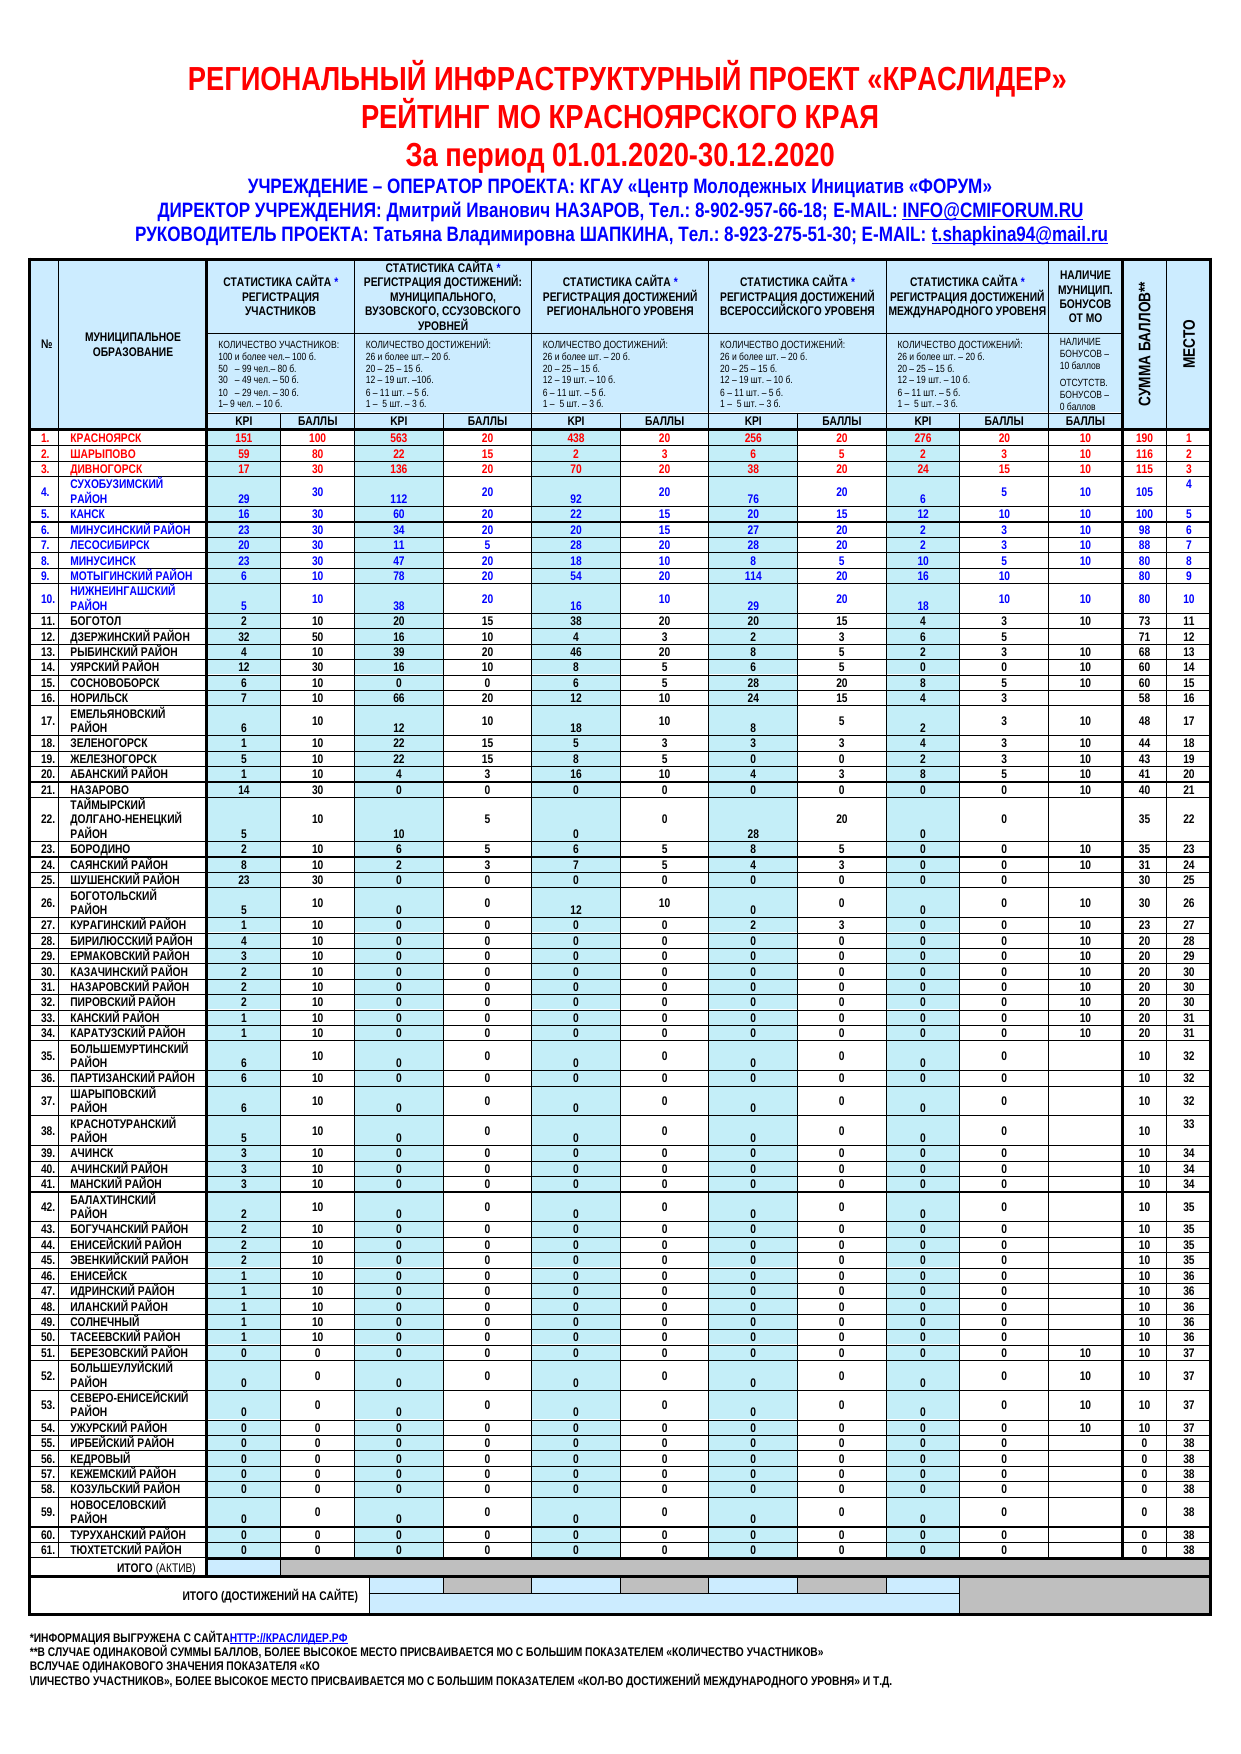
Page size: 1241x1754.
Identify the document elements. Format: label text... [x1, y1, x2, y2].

table_cell 41 [1124, 767, 1166, 781]
table_cell КАНСК [59, 507, 205, 521]
table_cell 0 [960, 888, 1048, 917]
table_cell 3 [960, 523, 1048, 537]
table_cell 0 [621, 1482, 708, 1497]
table_cell 30 [281, 523, 354, 537]
table_cell 34 [1167, 1146, 1209, 1161]
table_cell 5 [208, 1116, 280, 1145]
table_cell 23 [208, 523, 280, 537]
table_cell 0 [355, 888, 443, 917]
table_cell 10 [281, 980, 354, 994]
table_cell 2 [208, 1238, 280, 1252]
table_cell 0 [621, 783, 708, 797]
table_cell 35 [1167, 1238, 1209, 1252]
table_cell 0 [532, 1238, 620, 1252]
table_cell 3 [208, 949, 280, 963]
table_cell 2 [887, 538, 959, 552]
table_cell 10 [281, 1162, 354, 1176]
table_cell 4 [709, 767, 797, 781]
table_cell 0 [355, 1087, 443, 1115]
table_cell 5 [960, 767, 1048, 781]
table_cell 5 [798, 446, 886, 461]
table_cell 0 [355, 1467, 443, 1481]
table_cell [1049, 1238, 1121, 1252]
table_cell 4 [208, 934, 280, 948]
table_cell [1049, 1467, 1121, 1481]
table_cell [31, 1269, 58, 1283]
table_cell ШАРЫПОВО [59, 446, 205, 461]
table_cell 10 [1049, 507, 1121, 521]
table_cell КОЛИЧЕСТВО ДОСТИЖЕНИЙ: 26 и более шт. – 20 б. 20 – 25 – 15 б. 12 – 19 шт. – 10 б. 6 – 11 шт. – 5 б. 1 – 5 шт. – 3 б. [709, 334, 886, 412]
table_cell 10 [1124, 1146, 1166, 1161]
table_cell 10 [281, 767, 354, 781]
table_cell 3 [798, 767, 886, 781]
table_cell 32 [1167, 1041, 1209, 1070]
table_cell 16 [532, 584, 620, 613]
table_cell 12 [532, 691, 620, 705]
table_cell 2 [208, 614, 280, 628]
table_cell [1049, 1315, 1121, 1329]
table_cell 3 [1167, 462, 1209, 476]
table_cell 14 [208, 783, 280, 797]
table_cell 0 [960, 1284, 1048, 1298]
table_cell 20 [960, 431, 1048, 445]
table_cell 0 [444, 1026, 531, 1040]
table_cell 0 [960, 1269, 1048, 1283]
table_cell 0 [887, 1162, 959, 1176]
table_cell 37 [1167, 1346, 1209, 1360]
table_cell 0 [355, 1391, 443, 1419]
table_cell [31, 1421, 58, 1435]
table_cell 0 [208, 1421, 280, 1435]
text **В СЛУЧАЕ ОДИНАКОВОЙ СУММЫ БАЛЛОВ, БОЛЕЕ ВЫСОКОЕ МЕСТО ПРИСВАИВАЕТСЯ МО С БОЛЬШИМ ПОКАЗАТЕЛЕМ «КОЛИЧЕСТВО УЧАСТНИКОВ» [29, 1645, 1226, 1659]
table_cell 0 [355, 873, 443, 887]
table_cell 0 [355, 1330, 443, 1344]
table_cell 10 [1049, 736, 1121, 751]
table_cell 20 [355, 614, 443, 628]
table_cell 0 [444, 873, 531, 887]
table_cell [31, 1116, 58, 1145]
table_cell 0 [355, 1543, 443, 1557]
table_cell 2 [709, 918, 797, 932]
table_cell 10 [281, 1330, 354, 1344]
table_cell [1049, 873, 1121, 887]
table_cell [1049, 1284, 1121, 1298]
table_cell [1049, 1482, 1121, 1497]
table_cell 4 [887, 691, 959, 705]
table_cell САЯНСКИЙ РАЙОН [59, 858, 205, 872]
table_cell 0 [709, 1451, 797, 1466]
table_cell 0 [532, 1087, 620, 1115]
table_cell 10 [1049, 858, 1121, 872]
table_cell 0 [355, 964, 443, 979]
table_cell 0 [887, 1482, 959, 1497]
table_cell 0 [532, 1116, 620, 1145]
table_cell 0 [208, 1528, 280, 1542]
table_cell 10 [1049, 477, 1121, 506]
table_cell 10 [1049, 980, 1121, 994]
table_cell 10 [1124, 1087, 1166, 1115]
table_cell 1 [208, 767, 280, 781]
table_cell 0 [355, 1436, 443, 1450]
table_cell ИДРИНСКИЙ РАЙОН [59, 1284, 205, 1298]
table_cell 0 [621, 1284, 708, 1298]
table_cell 0 [208, 1467, 280, 1481]
table_cell 10 [281, 934, 354, 948]
table_cell 10 [1049, 645, 1121, 659]
table_cell 0 [960, 918, 1048, 932]
table_cell 10 [281, 964, 354, 979]
table_cell 0 [887, 1222, 959, 1237]
table_cell [31, 918, 58, 932]
table_cell 3 [960, 645, 1048, 659]
table_cell 30 [281, 873, 354, 887]
table_cell 8 [709, 645, 797, 659]
table_cell 0 [621, 1315, 708, 1329]
table_cell 0 [444, 1238, 531, 1252]
table_cell 80 [1124, 584, 1166, 613]
table_cell 0 [444, 1451, 531, 1466]
table_cell 3 [208, 1162, 280, 1176]
table_cell 0 [355, 1071, 443, 1086]
table_cell 4 [355, 767, 443, 781]
table_cell 0 [444, 995, 531, 1009]
table_cell [1049, 1299, 1121, 1314]
table_cell 15 [444, 752, 531, 766]
table_cell 0 [621, 1391, 708, 1419]
table_cell ЛЕСОСИБИРСК [59, 538, 205, 552]
table_cell 23 [1124, 918, 1166, 932]
table_cell 3 [208, 1146, 280, 1161]
table_cell 36 [1167, 1269, 1209, 1283]
table_cell 36 [1167, 1330, 1209, 1344]
table_cell 35 [1167, 1193, 1209, 1221]
table_cell 0 [960, 934, 1048, 948]
table_cell 0 [532, 783, 620, 797]
table_cell 35 [1167, 1253, 1209, 1267]
table_cell 6 [208, 1071, 280, 1086]
table_cell [31, 1177, 58, 1191]
table_cell 1 [208, 736, 280, 751]
table_cell 24 [709, 691, 797, 705]
table_cell 0 [798, 980, 886, 994]
table_cell 0 [444, 1011, 531, 1025]
table_cell ИТОГО (АКТИВ) [31, 1558, 205, 1575]
table_cell СЕВЕРО-ЕНИСЕЙСКИЙ РАЙОН [59, 1391, 205, 1419]
table_cell 0 [444, 1330, 531, 1344]
table_cell 0 [281, 1436, 354, 1450]
table_cell 28 [709, 798, 797, 841]
table_header СТАТИСТИКА САЙТА * РЕГИСТРАЦИЯ ДОСТИЖЕНИЙ МЕЖДУНАРОДНОГО УРОВЕНЯ [887, 261, 1048, 333]
table_cell 0 [798, 1315, 886, 1329]
table_cell 0 [709, 888, 797, 917]
table_cell 10 [1124, 1361, 1166, 1390]
table_cell МИНУСИНСК [59, 553, 205, 568]
table_cell 0 [960, 873, 1048, 887]
table_cell 0 [709, 1011, 797, 1025]
table_cell [31, 842, 58, 856]
table_cell [31, 676, 58, 690]
table_cell 0 [798, 1299, 886, 1314]
table_cell КРАСНОТУРАНСКИЙ РАЙОН [59, 1116, 205, 1145]
table_cell 0 [887, 1116, 959, 1145]
table_cell 10 [1167, 584, 1209, 613]
table_cell 0 [798, 1253, 886, 1267]
table_cell 10 [1124, 1177, 1166, 1191]
table_cell БАЛЛЫ [281, 414, 354, 428]
table_cell 10 [444, 706, 531, 735]
table_cell [31, 1498, 58, 1526]
table_header НАЛИЧИЕ МУНИЦИП. БОНУСОВ ОТ МО [1049, 261, 1121, 333]
table_cell СУХОБУЗИМСКИЙ РАЙОН [59, 477, 205, 506]
table_cell 6 [355, 842, 443, 856]
table_cell 10 [1049, 584, 1121, 613]
table_cell 5 [621, 676, 708, 690]
table_cell 0 [709, 949, 797, 963]
table_cell 28 [1167, 934, 1209, 948]
table_cell 0 [887, 1436, 959, 1450]
table_cell 10 [1049, 538, 1121, 552]
table_cell 0 [208, 1361, 280, 1390]
table_cell 5 [960, 553, 1048, 568]
table_cell 0 [960, 1162, 1048, 1176]
table_cell 0 [960, 842, 1048, 856]
table_cell [1049, 1253, 1121, 1267]
table_cell КАНСКИЙ РАЙОН [59, 1011, 205, 1025]
table_cell 0 [960, 1011, 1048, 1025]
table_cell 0 [355, 1482, 443, 1497]
table_cell [31, 1299, 58, 1314]
table_cell 10 [1049, 949, 1121, 963]
table_cell 0 [960, 798, 1048, 841]
table_cell 0 [960, 1482, 1048, 1497]
table_cell 0 [960, 1193, 1048, 1221]
table_cell 10 [1049, 660, 1121, 674]
table_cell 6 [208, 676, 280, 690]
table_cell 30 [1167, 980, 1209, 994]
table_cell 0 [444, 918, 531, 932]
table_cell 60 [355, 507, 443, 521]
table_cell 0 [532, 1361, 620, 1390]
table_cell 0 [960, 858, 1048, 872]
table_cell 0 [355, 1361, 443, 1390]
table_cell 16 [532, 767, 620, 781]
table_cell [31, 980, 58, 994]
table_cell 20 [621, 462, 708, 476]
table_cell 10 [281, 888, 354, 917]
table_cell 32 [1167, 1071, 1209, 1086]
table_cell [370, 1578, 443, 1593]
table_cell [31, 1391, 58, 1419]
table_cell ИТОГО (ДОСТИЖЕНИЙ НА САЙТЕ) [31, 1578, 369, 1613]
table_cell 10 [1124, 1162, 1166, 1176]
table_cell 0 [798, 1087, 886, 1115]
table_cell 27 [1167, 918, 1209, 932]
table_cell 36 [1167, 1284, 1209, 1298]
table_cell 0 [798, 1451, 886, 1466]
table_cell 0 [798, 1071, 886, 1086]
table_cell 0 [621, 1162, 708, 1176]
table_cell 0 [532, 873, 620, 887]
table_cell 10 [355, 798, 443, 841]
table_cell [31, 858, 58, 872]
table_cell 36 [1167, 1315, 1209, 1329]
table_cell [31, 1041, 58, 1070]
table_cell 0 [798, 1238, 886, 1252]
table_cell 10 [1049, 888, 1121, 917]
table_cell 0 [798, 888, 886, 917]
table_cell 20 [444, 553, 531, 568]
table_cell 20 [621, 614, 708, 628]
table_cell 88 [1124, 538, 1166, 552]
table_cell 0 [798, 783, 886, 797]
table_cell 0 [621, 1498, 708, 1526]
table_cell 0 [887, 964, 959, 979]
table_cell 0 [444, 1299, 531, 1314]
table_cell [31, 1361, 58, 1390]
table_cell 0 [532, 1528, 620, 1542]
table_cell 20 [444, 507, 531, 521]
table_cell 0 [444, 1146, 531, 1161]
table_cell 0 [355, 1222, 443, 1237]
table_cell 0 [444, 1436, 531, 1450]
table_cell 4 [208, 645, 280, 659]
table_header МУНИЦИПАЛЬНОЕ ОБРАЗОВАНИЕ [59, 261, 205, 428]
table_cell 30 [1124, 873, 1166, 887]
table_cell 20 [621, 569, 708, 583]
table_cell 8 [208, 858, 280, 872]
table_cell 20 [1124, 934, 1166, 948]
table_cell [31, 873, 58, 887]
table_cell 1 [208, 1315, 280, 1329]
table_cell 2 [208, 980, 280, 994]
table_cell 0 [798, 1041, 886, 1070]
table_cell 0 [355, 1238, 443, 1252]
table_cell 0 [281, 1361, 354, 1390]
table_cell 10 [281, 1269, 354, 1283]
table_cell 2 [887, 752, 959, 766]
table_cell 70 [532, 462, 620, 476]
table_cell 10 [281, 1146, 354, 1161]
table_cell КРАСНОЯРСК [59, 431, 205, 445]
table_cell 38 [1167, 1482, 1209, 1497]
table_cell 30 [281, 477, 354, 506]
table_cell 0 [621, 1330, 708, 1344]
table_cell 10 [281, 569, 354, 583]
table_cell 10 [1124, 1299, 1166, 1314]
table_cell 10 [960, 584, 1048, 613]
table_cell 0 [444, 934, 531, 948]
table_cell 0 [621, 1146, 708, 1161]
table_cell 3 [798, 629, 886, 644]
table_cell КУРАГИНСКИЙ РАЙОН [59, 918, 205, 932]
table_cell [31, 1467, 58, 1481]
table_cell 0 [798, 1284, 886, 1298]
table_cell 10 [281, 584, 354, 613]
table_cell 0 [1124, 1436, 1166, 1450]
table_cell 10 [1124, 1193, 1166, 1221]
table_cell 8 [887, 676, 959, 690]
table_cell 20 [798, 798, 886, 841]
table_cell 0 [532, 1451, 620, 1466]
table_cell 0 [887, 1421, 959, 1435]
table_cell [1049, 1162, 1121, 1176]
table_cell 10 [281, 1071, 354, 1086]
table_cell ПИРОВСКИЙ РАЙОН [59, 995, 205, 1009]
table_cell 60 [1124, 676, 1166, 690]
table_cell 28 [709, 538, 797, 552]
table_cell [370, 1594, 959, 1613]
table_cell 0 [355, 980, 443, 994]
table_cell [31, 1346, 58, 1360]
table_cell 100 [1124, 507, 1166, 521]
table_cell [31, 1451, 58, 1466]
table_cell 17 [208, 462, 280, 476]
table_cell 1 [208, 1269, 280, 1283]
table_cell 22 [355, 736, 443, 751]
table_cell [532, 1578, 620, 1593]
table_cell 0 [887, 980, 959, 994]
table_cell ЗЕЛЕНОГОРСК [59, 736, 205, 751]
table_cell 0 [709, 1315, 797, 1329]
table_cell БОЛЬШЕМУРТИНСКИЙ РАЙОН [59, 1041, 205, 1070]
table_cell 0 [960, 1330, 1048, 1344]
table_cell 0 [798, 964, 886, 979]
table_cell 38 [1167, 1498, 1209, 1526]
text РУКОВОДИТЕЛЬ ПРОЕКТА: Татьяна Владимировна ШАПКИНА, Тел.: 8-923-275-51-30; E-MAIL: t.shapkina94@mail.ru [15, 222, 1228, 246]
table_cell 0 [887, 1026, 959, 1040]
table_cell 36 [1167, 1299, 1209, 1314]
table_cell 0 [444, 676, 531, 690]
table_cell 10 [281, 1193, 354, 1221]
table_cell 26 [1167, 888, 1209, 917]
table_cell 30 [1167, 995, 1209, 1009]
table_cell 12 [355, 706, 443, 735]
table_cell 10 [281, 676, 354, 690]
table_cell 3 [960, 614, 1048, 628]
table_cell 40 [1124, 783, 1166, 797]
table_cell 0 [621, 1269, 708, 1283]
table_cell 0 [532, 964, 620, 979]
table_cell 19 [1167, 752, 1209, 766]
table_cell [31, 523, 58, 537]
table_cell 0 [960, 1346, 1048, 1360]
table_cell 44 [1124, 736, 1166, 751]
table_cell 0 [444, 1391, 531, 1419]
table_cell 10 [1124, 1041, 1166, 1070]
table_cell 0 [444, 1284, 531, 1298]
table_cell 2 [355, 858, 443, 872]
table_cell МОТЫГИНСКИЙ РАЙОН [59, 569, 205, 583]
table_cell 8 [532, 752, 620, 766]
table_cell [444, 1578, 531, 1593]
table_cell 0 [444, 949, 531, 963]
table_cell 5 [444, 842, 531, 856]
table_cell 0 [709, 1071, 797, 1086]
text УЧРЕЖДЕНИЕ – ОПЕРАТОР ПРОЕКТА: КГАУ «Центр Молодежных Инициатив «ФОРУМ» [44, 174, 1196, 198]
table_cell 10 [1049, 523, 1121, 537]
table_cell 0 [887, 873, 959, 887]
table_cell 100 [281, 431, 354, 445]
table_cell 10 [621, 691, 708, 705]
table_cell 11 [1167, 614, 1209, 628]
table_cell 0 [887, 842, 959, 856]
table_cell [31, 477, 58, 506]
table_cell 0 [532, 1193, 620, 1221]
table_cell ТЮХТЕТСКИЙ РАЙОН [59, 1543, 205, 1557]
table_cell 10 [1049, 614, 1121, 628]
table_cell 0 [887, 1238, 959, 1252]
table_cell [31, 446, 58, 461]
table_cell 0 [960, 1543, 1048, 1557]
text *ИНФОРМАЦИЯ ВЫГРУЖЕНА С САЙТАHTTP://КРАСЛИДЕР.РФ [29, 1630, 1226, 1645]
table_cell 10 [1049, 1421, 1121, 1435]
table_cell 10 [1124, 1116, 1166, 1145]
table_cell [31, 1011, 58, 1025]
table_cell 256 [709, 431, 797, 445]
table_cell 37 [1167, 1361, 1209, 1390]
table_cell ЕРМАКОВСКИЙ РАЙОН [59, 949, 205, 963]
table_cell 0 [709, 1193, 797, 1221]
table_cell 0 [532, 1436, 620, 1450]
table_cell 21 [1167, 783, 1209, 797]
table_cell 0 [532, 995, 620, 1009]
table_cell 39 [355, 645, 443, 659]
table_cell 73 [1124, 614, 1166, 628]
table_cell 10 [281, 1177, 354, 1191]
table_cell 5 [960, 477, 1048, 506]
table_cell 10 [1049, 462, 1121, 476]
table_cell 0 [960, 1421, 1048, 1435]
table_cell КОЛИЧЕСТВО ДОСТИЖЕНИЙ: 26 и более шт. – 20 б. 20 – 25 – 15 б. 12 – 19 шт. – 10 б. 6 – 11 шт. – 5 б. 1 – 5 шт. – 3 б. [532, 334, 708, 412]
table_cell 10 [1049, 842, 1121, 856]
table_cell 29 [1167, 949, 1209, 963]
table_cell 0 [444, 1116, 531, 1145]
table_cell 23 [1167, 842, 1209, 856]
table_cell 10 [1049, 783, 1121, 797]
table_cell 20 [621, 645, 708, 659]
table_cell 6 [208, 569, 280, 583]
table_cell 10 [1124, 1269, 1166, 1283]
table_cell МАНСКИЙ РАЙОН [59, 1177, 205, 1191]
table_cell БАЛЛЫ [621, 414, 708, 428]
table_cell 5 [798, 706, 886, 735]
table_cell 0 [355, 1299, 443, 1314]
table_cell 0 [960, 949, 1048, 963]
table_cell 0 [621, 980, 708, 994]
table_cell [31, 1253, 58, 1267]
table_cell 10 [281, 1026, 354, 1040]
table_cell 15 [621, 523, 708, 537]
table_cell [31, 949, 58, 963]
table_cell 0 [887, 1528, 959, 1542]
table_cell 10 [621, 584, 708, 613]
table_cell 0 [887, 1269, 959, 1283]
table_cell 0 [798, 1498, 886, 1526]
table_cell 0 [960, 1391, 1048, 1419]
table_cell 6 [709, 660, 797, 674]
table_cell 13 [1167, 645, 1209, 659]
table_cell 0 [960, 1498, 1048, 1526]
table_cell 20 [1124, 995, 1166, 1009]
table_cell 3 [709, 736, 797, 751]
table_cell 16 [1167, 691, 1209, 705]
text За период 01.01.2020-30.12.2020 [44, 136, 1196, 174]
table_cell 0 [444, 1193, 531, 1221]
table_cell 10 [281, 1011, 354, 1025]
table_cell 16 [887, 569, 959, 583]
table_cell НАЗАРОВСКИЙ РАЙОН [59, 980, 205, 994]
table_cell 0 [444, 1467, 531, 1481]
table_cell 0 [798, 1346, 886, 1360]
table_cell [31, 1162, 58, 1176]
table_cell 6 [1167, 523, 1209, 537]
table_cell 0 [281, 1451, 354, 1466]
table_header СТАТИСТИКА САЙТА * РЕГИСТРАЦИЯ УЧАСТНИКОВ [208, 261, 354, 333]
table_cell 438 [532, 431, 620, 445]
table_cell 10 [621, 553, 708, 568]
table_cell 0 [355, 1315, 443, 1329]
text РЕГИОНАЛЬНЫЙ ИНФРАСТРУКТУРНЫЙ ПРОЕКТ «КРАСЛИДЕР» [59, 59, 1196, 97]
table_cell 15 [621, 507, 708, 521]
table_cell 15 [798, 507, 886, 521]
table_cell [31, 783, 58, 797]
table_cell [31, 1071, 58, 1086]
table_cell 0 [798, 1193, 886, 1221]
table_cell 0 [709, 1391, 797, 1419]
table_cell 5 [1167, 507, 1209, 521]
table_cell 10 [281, 1222, 354, 1237]
table_cell 24 [1167, 858, 1209, 872]
table_cell [31, 1222, 58, 1237]
table_cell 10 [281, 995, 354, 1009]
table_cell 8 [709, 553, 797, 568]
table_cell 20 [444, 477, 531, 506]
table_cell 0 [532, 1162, 620, 1176]
table_cell ЭВЕНКИЙСКИЙ РАЙОН [59, 1253, 205, 1267]
table_cell ДИВНОГОРСК [59, 462, 205, 476]
table_cell 38 [1167, 1467, 1209, 1481]
table_cell 0 [621, 1238, 708, 1252]
table_cell 0 [709, 1087, 797, 1115]
table_cell 0 [444, 1421, 531, 1435]
table_cell 10 [444, 660, 531, 674]
table_cell [31, 584, 58, 613]
table_cell 0 [709, 1222, 797, 1237]
table_cell [31, 995, 58, 1009]
table_cell 4 [709, 858, 797, 872]
table_cell 0 [798, 1467, 886, 1481]
table_cell БОГОТОЛЬСКИЙ РАЙОН [59, 888, 205, 917]
table_cell 0 [887, 949, 959, 963]
table_cell 38 [1167, 1543, 1209, 1557]
table_cell 0 [355, 676, 443, 690]
table_cell ИЛАНСКИЙ РАЙОН [59, 1299, 205, 1314]
table_cell 15 [444, 446, 531, 461]
table_cell [1049, 1436, 1121, 1450]
table_cell 0 [621, 949, 708, 963]
table_cell 32 [208, 629, 280, 644]
table_cell 0 [709, 1238, 797, 1252]
table_cell 12 [1167, 629, 1209, 644]
table_cell 33 [1167, 1116, 1209, 1145]
table_cell [31, 798, 58, 841]
table_cell 17 [1167, 706, 1209, 735]
table_cell 0 [355, 1451, 443, 1466]
table_cell 0 [709, 1528, 797, 1542]
table_cell 0 [621, 934, 708, 948]
table_cell 12 [887, 507, 959, 521]
table_cell 0 [444, 980, 531, 994]
table_cell 0 [709, 1284, 797, 1298]
table_cell 0 [709, 1346, 797, 1360]
table_cell 0 [960, 1451, 1048, 1466]
table_cell 0 [798, 752, 886, 766]
table_cell 5 [444, 538, 531, 552]
table_cell 10 [1049, 1361, 1121, 1390]
table_cell 10 [1124, 1330, 1166, 1344]
table_cell [31, 629, 58, 644]
table_cell 0 [621, 1177, 708, 1191]
table_cell ДЗЕРЖИНСКИЙ РАЙОН [59, 629, 205, 644]
table_cell 0 [887, 1041, 959, 1070]
table_cell 10 [281, 1253, 354, 1267]
table_cell 6 [709, 446, 797, 461]
table_cell 0 [709, 1116, 797, 1145]
table_cell 10 [1049, 431, 1121, 445]
table_cell КАРАТУЗСКИЙ РАЙОН [59, 1026, 205, 1040]
table_cell 0 [887, 918, 959, 932]
table_cell 0 [621, 1193, 708, 1221]
table_cell 0 [532, 918, 620, 932]
table_cell 0 [444, 1162, 531, 1176]
table_cell KPI [355, 414, 443, 428]
table_cell 0 [444, 888, 531, 917]
table_cell КЕДРОВЫЙ [59, 1451, 205, 1466]
table_cell 20 [709, 507, 797, 521]
table_cell 10 [444, 629, 531, 644]
table_cell 18 [532, 706, 620, 735]
table_cell 0 [709, 1330, 797, 1344]
table_cell 0 [621, 1026, 708, 1040]
table_cell НОРИЛЬСК [59, 691, 205, 705]
table_cell 1 [208, 1026, 280, 1040]
table_cell НОВОСЕЛОВСКИЙ РАЙОН [59, 1498, 205, 1526]
table_cell АЧИНСК [59, 1146, 205, 1161]
table_cell 0 [355, 1269, 443, 1283]
table_cell KPI [887, 414, 959, 428]
table_cell 0 [709, 1162, 797, 1176]
table_cell 5 [798, 645, 886, 659]
table_cell 0 [709, 1543, 797, 1557]
table_cell 7 [532, 858, 620, 872]
table_cell 10 [281, 1116, 354, 1145]
table_cell [1049, 798, 1121, 841]
table_cell 0 [887, 1543, 959, 1557]
table_cell 0 [621, 798, 708, 841]
table_cell 92 [532, 477, 620, 506]
table_cell 30 [1167, 964, 1209, 979]
table_cell 5 [960, 676, 1048, 690]
table_cell 5 [960, 629, 1048, 644]
table_cell 38 [355, 584, 443, 613]
table_cell 0 [960, 1253, 1048, 1267]
table_cell ИРБЕЙСКИЙ РАЙОН [59, 1436, 205, 1450]
table_cell [1049, 1269, 1121, 1283]
table_cell [31, 691, 58, 705]
table_cell УЯРСКИЙ РАЙОН [59, 660, 205, 674]
text \ЛИЧЕСТВО УЧАСТНИКОВ», БОЛЕЕ ВЫСОКОЕ МЕСТО ПРИСВАИВАЕТСЯ МО С БОЛЬШИМ ПОКАЗАТЕЛЕМ «КОЛ-ВО ДОСТИЖЕНИЙ МЕЖДУНАРОДНОГО УРОВНЯ» И Т.Д. [29, 1673, 1226, 1688]
table_cell 46 [532, 645, 620, 659]
table_cell [31, 538, 58, 552]
table_cell 10 [1124, 1315, 1166, 1329]
table_cell 1 [208, 1011, 280, 1025]
table_cell 0 [355, 995, 443, 1009]
table_cell 0 [532, 949, 620, 963]
table_cell [1049, 569, 1121, 583]
table_cell 0 [798, 1222, 886, 1237]
table_cell 2 [887, 645, 959, 659]
table_cell [31, 1146, 58, 1161]
table_cell 20 [798, 462, 886, 476]
table_cell 5 [208, 752, 280, 766]
table_cell 4 [532, 629, 620, 644]
table_cell 0 [960, 1116, 1048, 1145]
table_cell 20 [1167, 767, 1209, 781]
table_cell 0 [960, 1026, 1048, 1040]
table_cell 0 [887, 1361, 959, 1390]
table_cell 0 [208, 1436, 280, 1450]
table_cell 0 [887, 1315, 959, 1329]
table_cell КОЗУЛЬСКИЙ РАЙОН [59, 1482, 205, 1497]
table_cell 190 [1124, 431, 1166, 445]
table_cell 10 [1049, 1346, 1121, 1360]
table_cell 0 [887, 798, 959, 841]
table_cell 0 [960, 1467, 1048, 1481]
table_cell 6 [208, 706, 280, 735]
table_cell 2 [887, 446, 959, 461]
table_cell 15 [1167, 676, 1209, 690]
table_cell 27 [709, 523, 797, 537]
table_cell 20 [798, 569, 886, 583]
table_cell 8 [887, 767, 959, 781]
table_cell 0 [798, 1543, 886, 1557]
table_cell 0 [621, 1222, 708, 1237]
table_cell 0 [621, 1528, 708, 1542]
table_cell 20 [444, 584, 531, 613]
table_cell 0 [355, 1041, 443, 1070]
table_cell [31, 507, 58, 521]
table_cell 30 [281, 538, 354, 552]
table_cell 0 [355, 1177, 443, 1191]
table_cell БОЛЬШЕУЛУЙСКИЙ РАЙОН [59, 1361, 205, 1390]
table_cell 0 [355, 1162, 443, 1176]
table_cell 10 [1049, 1026, 1121, 1040]
table_cell 47 [355, 553, 443, 568]
table_cell 0 [355, 1253, 443, 1267]
table_cell БОРОДИНО [59, 842, 205, 856]
table_cell [31, 1330, 58, 1344]
table_cell 10 [1049, 964, 1121, 979]
table_cell 23 [208, 873, 280, 887]
table_cell 0 [532, 1071, 620, 1086]
table_cell 0 [887, 1346, 959, 1360]
table_cell КОЛИЧЕСТВО УЧАСТНИКОВ: 100 и более чел.– 100 б. 50 – 99 чел.– 80 б. 30 – 49 чел. – 50 б. 10 – 29 чел. – 30 б. 1– 9 чел. – 10 б. [208, 334, 354, 412]
table_cell ЖЕЛЕЗНОГОРСК [59, 752, 205, 766]
table_cell 20 [444, 462, 531, 476]
table_cell KPI [208, 414, 280, 428]
table_cell 16 [208, 507, 280, 521]
table_cell [31, 462, 58, 476]
table_cell 29 [709, 584, 797, 613]
table_cell [31, 1436, 58, 1450]
table_cell 10 [281, 918, 354, 932]
table_cell 10 [960, 507, 1048, 521]
table_cell 563 [355, 431, 443, 445]
table_cell 0 [798, 1421, 886, 1435]
table_cell НИЖНЕИНГАШСКИЙ РАЙОН [59, 584, 205, 613]
table_cell 10 [1049, 918, 1121, 932]
table_cell 20 [1124, 980, 1166, 994]
table_cell 0 [960, 660, 1048, 674]
table_cell БЕРЕЗОВСКИЙ РАЙОН [59, 1346, 205, 1360]
table_cell [31, 1238, 58, 1252]
table_cell 32 [1167, 1087, 1209, 1115]
table_cell 1 [208, 1284, 280, 1298]
table_cell 58 [1124, 691, 1166, 705]
table_cell [31, 1284, 58, 1298]
table_cell 2 [208, 1193, 280, 1221]
table_cell 10 [281, 752, 354, 766]
table_cell [1049, 1330, 1121, 1344]
table_cell 18 [1167, 736, 1209, 751]
table_cell 8 [532, 660, 620, 674]
table_cell [31, 645, 58, 659]
table_cell 28 [532, 538, 620, 552]
table_cell 0 [798, 873, 886, 887]
table_cell 0 [960, 1436, 1048, 1450]
table_cell 0 [887, 1498, 959, 1526]
table_cell 0 [444, 1071, 531, 1086]
table_cell 0 [208, 1543, 280, 1557]
table_cell 18 [887, 584, 959, 613]
table_cell 0 [621, 1361, 708, 1390]
table_cell 0 [444, 1482, 531, 1497]
table_cell 9 [1167, 569, 1209, 583]
table_cell 10 [1124, 1253, 1166, 1267]
table_cell [1049, 1222, 1121, 1237]
table_cell 0 [532, 1482, 620, 1497]
table_cell 0 [444, 783, 531, 797]
table_cell 0 [281, 1467, 354, 1481]
table_cell 0 [798, 1162, 886, 1176]
table_cell 20 [1124, 1026, 1166, 1040]
table_cell [31, 1528, 58, 1542]
table_cell 2 [208, 964, 280, 979]
table_cell 0 [1124, 1467, 1166, 1481]
table_cell [1049, 1071, 1121, 1086]
table_cell 0 [709, 1361, 797, 1390]
table_cell 0 [621, 1011, 708, 1025]
table_cell 18 [532, 553, 620, 568]
table_cell ТАЙМЫРСКИЙ ДОЛГАНО-НЕНЕЦКИЙ РАЙОН [59, 798, 205, 841]
table_cell 0 [709, 995, 797, 1009]
table_cell 0 [960, 1299, 1048, 1314]
table_cell 10 [281, 798, 354, 841]
table_cell 3 [621, 446, 708, 461]
table_cell KPI [709, 414, 797, 428]
table_cell 0 [621, 1346, 708, 1360]
table_cell 10 [1049, 767, 1121, 781]
table_cell 80 [281, 446, 354, 461]
table_cell ШАРЫПОВСКИЙ РАЙОН [59, 1087, 205, 1115]
table_cell [960, 1578, 1209, 1613]
table_cell 0 [355, 1284, 443, 1298]
table_cell 0 [621, 964, 708, 979]
table_cell 0 [887, 1177, 959, 1191]
table_cell [31, 964, 58, 979]
table_cell 0 [532, 1041, 620, 1070]
table_cell 37 [1167, 1391, 1209, 1419]
table_cell 116 [1124, 446, 1166, 461]
table_cell 3 [444, 767, 531, 781]
table_cell 0 [355, 1498, 443, 1526]
table_cell 0 [532, 1543, 620, 1557]
table_cell 2 [532, 446, 620, 461]
table_cell НАЛИЧИЕ БОНУСОВ – 10 баллов ОТСУТСТВ. БОНУСОВ – 0 баллов [1049, 334, 1121, 412]
table_cell 16 [355, 660, 443, 674]
table_cell [621, 1578, 708, 1593]
table_cell 35 [1124, 798, 1166, 841]
table_cell 34 [1167, 1177, 1209, 1191]
table_cell 8 [709, 842, 797, 856]
table_cell 0 [709, 1253, 797, 1267]
table_cell 0 [960, 783, 1048, 797]
table_cell 80 [1124, 553, 1166, 568]
table_cell 0 [281, 1482, 354, 1497]
table_cell 15 [444, 736, 531, 751]
table_header СТАТИСТИКА САЙТА * РЕГИСТРАЦИЯ ДОСТИЖЕНИЙ ВСЕРОССИЙСКОГО УРОВЕНЯ [709, 261, 886, 333]
table_cell 22 [355, 752, 443, 766]
table_cell 0 [960, 1146, 1048, 1161]
table_cell 10 [621, 706, 708, 735]
table_cell 5 [621, 752, 708, 766]
table_cell 0 [887, 660, 959, 674]
table_cell 23 [208, 553, 280, 568]
table_cell 1 [208, 1330, 280, 1344]
table_cell 10 [1124, 1238, 1166, 1252]
table_cell 0 [621, 1071, 708, 1086]
table_cell [31, 736, 58, 751]
table_cell 0 [887, 995, 959, 1009]
table_cell [1049, 1146, 1121, 1161]
table_cell 31 [1124, 858, 1166, 872]
table_cell [1049, 1498, 1121, 1526]
table_cell 10 [621, 767, 708, 781]
table_cell 30 [281, 783, 354, 797]
table_cell 0 [444, 964, 531, 979]
table_cell 0 [709, 1041, 797, 1070]
table_cell 6 [887, 629, 959, 644]
table_cell 0 [532, 1222, 620, 1237]
table_cell 10 [887, 553, 959, 568]
table_cell 60 [1124, 660, 1166, 674]
table_cell 136 [355, 462, 443, 476]
table_cell 20 [798, 538, 886, 552]
table_cell 10 [1124, 1391, 1166, 1419]
table_cell 0 [709, 1026, 797, 1040]
table_cell 0 [355, 934, 443, 948]
table_cell 0 [532, 1391, 620, 1419]
table_cell 105 [1124, 477, 1166, 506]
table_cell 0 [709, 783, 797, 797]
table_cell 0 [887, 1391, 959, 1419]
table_cell 0 [532, 1146, 620, 1161]
table_cell 0 [798, 995, 886, 1009]
table_cell 0 [798, 934, 886, 948]
table_cell [208, 1560, 280, 1575]
table_cell 0 [709, 934, 797, 948]
table_cell 10 [1049, 553, 1121, 568]
table_cell 10 [960, 569, 1048, 583]
table_cell 114 [709, 569, 797, 583]
table_cell 15 [798, 691, 886, 705]
table_cell 0 [798, 1361, 886, 1390]
table_cell 34 [1167, 1162, 1209, 1176]
table_cell 7 [208, 691, 280, 705]
table_cell 0 [709, 1421, 797, 1435]
table_cell 0 [887, 783, 959, 797]
table_cell МИНУСИНСКИЙ РАЙОН [59, 523, 205, 537]
table_cell 10 [1049, 1391, 1121, 1419]
table_cell 151 [208, 431, 280, 445]
table_cell 0 [798, 949, 886, 963]
table_cell КОЛИЧЕСТВО ДОСТИЖЕНИЙ: 26 и более шт. – 20 б. 20 – 25 – 15 б. 12 – 19 шт. – 10 б. 6 – 11 шт. – 5 б. 1 – 5 шт. – 3 б. [887, 334, 1048, 412]
table_cell БАЛАХТИНСКИЙ РАЙОН [59, 1193, 205, 1221]
table_cell 3 [960, 752, 1048, 766]
table_cell 2 [887, 706, 959, 735]
table_cell 10 [281, 614, 354, 628]
table_header СУММА БАЛЛОВ** [1124, 261, 1166, 428]
table_cell 0 [798, 1146, 886, 1161]
table_cell 5 [208, 888, 280, 917]
table_cell 30 [1124, 888, 1166, 917]
table_cell [709, 1578, 797, 1593]
table_cell 10 [281, 1087, 354, 1115]
table_cell 7 [1167, 538, 1209, 552]
table_cell 10 [281, 842, 354, 856]
table_cell 68 [1124, 645, 1166, 659]
table_cell [31, 1315, 58, 1329]
table_cell 115 [1124, 462, 1166, 476]
table_cell 20 [621, 431, 708, 445]
table_cell 0 [532, 1498, 620, 1526]
table_cell РЫБИНСКИЙ РАЙОН [59, 645, 205, 659]
table_header № [31, 261, 58, 428]
table_cell 1 [208, 918, 280, 932]
table_cell СОСНОВОБОРСК [59, 676, 205, 690]
table_cell 1 [1167, 431, 1209, 445]
table_cell 20 [798, 584, 886, 613]
table_cell 30 [281, 462, 354, 476]
table_cell 0 [532, 1330, 620, 1344]
table_cell 0 [444, 1543, 531, 1557]
table_cell 5 [621, 660, 708, 674]
table_cell 0 [887, 1071, 959, 1086]
table_cell 3 [621, 629, 708, 644]
table_cell 0 [709, 1436, 797, 1450]
table_cell 38 [709, 462, 797, 476]
table_cell 0 [281, 1498, 354, 1526]
table_cell 0 [621, 1543, 708, 1557]
table_cell 10 [1049, 934, 1121, 948]
table_cell 0 [960, 980, 1048, 994]
table_cell 3 [621, 736, 708, 751]
table_cell 10 [1049, 995, 1121, 1009]
table_cell 25 [1167, 873, 1209, 887]
table_cell 0 [208, 1482, 280, 1497]
table_cell [31, 1193, 58, 1221]
table_cell БАЛЛЫ [960, 414, 1048, 428]
table_cell 0 [887, 1193, 959, 1221]
table_cell 0 [960, 1238, 1048, 1252]
table_cell 10 [1124, 1284, 1166, 1298]
table_cell 5 [798, 660, 886, 674]
table_cell [1049, 1041, 1121, 1070]
table_cell 20 [444, 569, 531, 583]
table_cell 0 [887, 1284, 959, 1298]
table_cell 20 [208, 538, 280, 552]
table_cell АЧИНСКИЙ РАЙОН [59, 1162, 205, 1176]
table_cell 16 [355, 629, 443, 644]
table_cell 0 [798, 1436, 886, 1450]
table_cell УЖУРСКИЙ РАЙОН [59, 1421, 205, 1435]
table_cell 0 [355, 1346, 443, 1360]
table_cell 20 [621, 538, 708, 552]
table_cell ШУШЕНСКИЙ РАЙОН [59, 873, 205, 887]
table_cell 0 [709, 752, 797, 766]
table_cell 0 [960, 1041, 1048, 1070]
table_cell 0 [960, 1315, 1048, 1329]
table_cell 5 [798, 553, 886, 568]
table_cell ТАСЕЕВСКИЙ РАЙОН [59, 1330, 205, 1344]
table_cell 0 [355, 1146, 443, 1161]
table_cell БОГОТОЛ [59, 614, 205, 628]
table_cell 0 [355, 1421, 443, 1435]
table_cell 0 [621, 873, 708, 887]
table_cell 0 [621, 1299, 708, 1314]
table_cell 0 [444, 1041, 531, 1070]
table_cell [31, 1482, 58, 1497]
table_cell 10 [1049, 1011, 1121, 1025]
table_cell 0 [621, 1253, 708, 1267]
table_cell 0 [709, 1177, 797, 1191]
table_cell 10 [281, 1315, 354, 1329]
table_cell 10 [281, 645, 354, 659]
table_cell 54 [532, 569, 620, 583]
table_cell 4 [887, 736, 959, 751]
table_cell 35 [1124, 842, 1166, 856]
table_cell 5 [621, 842, 708, 856]
table_cell [31, 1026, 58, 1040]
table_cell 3 [444, 858, 531, 872]
table_cell 4 [887, 614, 959, 628]
table_cell 0 [960, 1222, 1048, 1237]
table_cell 276 [887, 431, 959, 445]
table_cell 10 [281, 1041, 354, 1070]
table_cell 6 [532, 842, 620, 856]
table_cell 6 [208, 1087, 280, 1115]
table_cell 0 [887, 1467, 959, 1481]
table_cell 0 [281, 1421, 354, 1435]
table_cell 3 [960, 706, 1048, 735]
table_cell 20 [444, 431, 531, 445]
table_cell 0 [621, 1467, 708, 1481]
table_cell 66 [355, 691, 443, 705]
table_cell 5 [532, 736, 620, 751]
table_cell ЕМЕЛЬЯНОВСКИЙ РАЙОН [59, 706, 205, 735]
table_cell 78 [355, 569, 443, 583]
table_cell 6 [208, 1041, 280, 1070]
text ВСЛУЧАЕ ОДИНАКОВОГО ЗНАЧЕНИЯ ПОКАЗАТЕЛЯ «КО [29, 1659, 1226, 1673]
table_cell 24 [887, 462, 959, 476]
table_cell 0 [208, 1391, 280, 1419]
table_cell 0 [281, 1391, 354, 1419]
table_cell 10 [1124, 1071, 1166, 1086]
table_cell 3 [960, 446, 1048, 461]
table_cell 0 [444, 1222, 531, 1237]
table_cell 2 [887, 523, 959, 537]
table_cell 38 [1167, 1451, 1209, 1466]
table_cell 0 [532, 1421, 620, 1435]
table_cell БАЛЛЫ [798, 414, 886, 428]
table_cell 0 [281, 1528, 354, 1542]
table_cell [31, 614, 58, 628]
table_cell 0 [532, 980, 620, 994]
table_cell 0 [798, 1026, 886, 1040]
table_cell 20 [709, 614, 797, 628]
table_cell KPI [532, 414, 620, 428]
table_cell 0 [1124, 1528, 1166, 1542]
table_cell 0 [960, 1528, 1048, 1542]
table_cell ЕНИСЕЙСК [59, 1269, 205, 1283]
table_cell 0 [960, 1071, 1048, 1086]
table_cell 0 [355, 1026, 443, 1040]
table_cell 2 [1167, 446, 1209, 461]
table_cell 0 [798, 1391, 886, 1419]
table_cell 6 [532, 676, 620, 690]
table_cell 30 [281, 553, 354, 568]
table_cell [281, 1560, 1209, 1575]
table_cell 4 [1167, 477, 1209, 506]
table_cell 0 [960, 995, 1048, 1009]
table_cell 0 [532, 1315, 620, 1329]
table_cell 0 [709, 873, 797, 887]
table_cell АБАНСКИЙ РАЙОН [59, 767, 205, 781]
table_cell 0 [532, 1299, 620, 1314]
table_cell 0 [355, 1193, 443, 1221]
table_cell 8 [709, 706, 797, 735]
table_cell 3 [798, 918, 886, 932]
table_cell 0 [709, 1467, 797, 1481]
table_cell 48 [1124, 706, 1166, 735]
table_cell 0 [621, 1436, 708, 1450]
table_cell 0 [960, 1087, 1048, 1115]
table_cell 0 [1124, 1543, 1166, 1557]
table_cell [31, 934, 58, 948]
table_cell 0 [960, 1361, 1048, 1390]
table_cell 0 [444, 1253, 531, 1267]
table_cell 0 [621, 1087, 708, 1115]
table_cell 20 [798, 676, 886, 690]
table_cell 10 [281, 1299, 354, 1314]
table_cell 0 [709, 1269, 797, 1283]
table_cell 11 [355, 538, 443, 552]
table_cell 59 [208, 446, 280, 461]
table_cell 0 [444, 1346, 531, 1360]
table_cell 0 [960, 1177, 1048, 1191]
table_cell 0 [355, 783, 443, 797]
table_cell 38 [1167, 1436, 1209, 1450]
table_cell 2 [208, 842, 280, 856]
table_cell 0 [444, 1269, 531, 1283]
table_cell 0 [355, 1528, 443, 1542]
table_cell 22 [532, 507, 620, 521]
table_cell СОЛНЕЧНЫЙ [59, 1315, 205, 1329]
table_cell 0 [532, 1346, 620, 1360]
table_cell [31, 767, 58, 781]
table_cell 5 [208, 584, 280, 613]
table_cell [31, 1543, 58, 1557]
table_cell 8 [1167, 553, 1209, 568]
table_cell 0 [532, 1253, 620, 1267]
table_cell 10 [1049, 706, 1121, 735]
table_cell [1049, 1087, 1121, 1115]
table_cell 12 [532, 888, 620, 917]
table_cell [31, 431, 58, 445]
table_header СТАТИСТИКА САЙТА * РЕГИСТРАЦИЯ ДОСТИЖЕНИЙ РЕГИОНАЛЬНОГО УРОВЕНЯ [532, 261, 708, 333]
table_cell [1049, 1528, 1121, 1542]
table_cell 5 [208, 798, 280, 841]
table_cell 0 [444, 1528, 531, 1542]
table_cell 1 [208, 1299, 280, 1314]
table_cell 0 [798, 1177, 886, 1191]
table_cell 3 [798, 736, 886, 751]
table_cell 20 [798, 477, 886, 506]
table_cell 0 [798, 1330, 886, 1344]
table_cell 71 [1124, 629, 1166, 644]
table_cell 0 [444, 1087, 531, 1115]
table_cell 0 [208, 1498, 280, 1526]
table_cell 0 [1124, 1451, 1166, 1466]
table_cell 0 [887, 1011, 959, 1025]
table_cell 0 [532, 1177, 620, 1191]
table_cell 5 [621, 858, 708, 872]
table_cell БИРИЛЮССКИЙ РАЙОН [59, 934, 205, 948]
table_cell 0 [208, 1451, 280, 1466]
table_cell 0 [887, 1087, 959, 1115]
table_cell 10 [281, 1238, 354, 1252]
table_cell 0 [798, 1116, 886, 1145]
table_cell 2 [208, 995, 280, 1009]
table_cell 0 [960, 964, 1048, 979]
table_header СТАТИСТИКА САЙТА * РЕГИСТРАЦИЯ ДОСТИЖЕНИЙ: МУНИЦИПАЛЬНОГО, ВУЗОВСКОГО, ССУЗОВСКОГО УРОВНЕЙ [355, 261, 531, 333]
table_cell 0 [621, 1041, 708, 1070]
table_cell 0 [355, 949, 443, 963]
table_cell 38 [1167, 1528, 1209, 1542]
table_cell 112 [355, 477, 443, 506]
table_cell 0 [444, 1177, 531, 1191]
table_cell 0 [532, 1269, 620, 1283]
table_cell 0 [621, 1451, 708, 1466]
table_cell 10 [1124, 1421, 1166, 1435]
table_cell 20 [1124, 1011, 1166, 1025]
table_cell 38 [532, 614, 620, 628]
table_cell 10 [1124, 1222, 1166, 1237]
table_cell 28 [709, 676, 797, 690]
table_cell 0 [798, 1269, 886, 1283]
table_cell 0 [532, 1026, 620, 1040]
table_cell [798, 1578, 886, 1593]
table_cell 0 [532, 1284, 620, 1298]
table_cell КОЛИЧЕСТВО ДОСТИЖЕНИЙ: 26 и более шт.– 20 б. 20 – 25 – 15 б. 12 – 19 шт. –10б. 6 – 11 шт. – 5 б. 1 – 5 шт. – 3 б. [355, 334, 531, 412]
table_cell 10 [281, 691, 354, 705]
table_cell 0 [281, 1543, 354, 1557]
table_cell [1049, 1193, 1121, 1221]
text РЕЙТИНГ МО КРАСНОЯРСКОГО КРАЯ [44, 97, 1196, 136]
table_cell 5 [798, 842, 886, 856]
table_cell [31, 569, 58, 583]
table_cell 10 [281, 736, 354, 751]
table_cell 0 [887, 934, 959, 948]
table_cell 0 [1124, 1498, 1166, 1526]
table_cell 10 [621, 888, 708, 917]
table_cell 0 [709, 1498, 797, 1526]
table_cell 30 [281, 660, 354, 674]
table_cell 0 [208, 1346, 280, 1360]
table_cell НАЗАРОВО [59, 783, 205, 797]
table_cell [1049, 1177, 1121, 1191]
table_cell БАЛЛЫ [1049, 414, 1121, 428]
table_cell 0 [444, 1315, 531, 1329]
table_cell 0 [621, 1116, 708, 1145]
table_cell 20 [798, 523, 886, 537]
table_cell 31 [1167, 1026, 1209, 1040]
table_cell 50 [281, 629, 354, 644]
table_cell КЕЖЕМСКИЙ РАЙОН [59, 1467, 205, 1481]
table_cell 76 [709, 477, 797, 506]
table_cell 10 [1124, 1346, 1166, 1360]
table_header МЕСТО [1167, 261, 1209, 428]
table_cell 80 [1124, 569, 1166, 583]
table_cell 0 [709, 1482, 797, 1497]
table_cell 0 [355, 918, 443, 932]
table_cell 0 [532, 1011, 620, 1025]
table_cell 10 [1049, 752, 1121, 766]
table_cell 0 [887, 1253, 959, 1267]
table_cell 31 [1167, 1011, 1209, 1025]
table_cell 0 [887, 858, 959, 872]
table_cell 12 [208, 660, 280, 674]
table_cell 0 [887, 888, 959, 917]
table_cell 43 [1124, 752, 1166, 766]
table_cell 0 [532, 1467, 620, 1481]
table_cell 5 [444, 798, 531, 841]
table_cell ЕНИСЕЙСКИЙ РАЙОН [59, 1238, 205, 1252]
table_cell 0 [621, 1421, 708, 1435]
table_cell [31, 706, 58, 735]
table_cell 0 [621, 995, 708, 1009]
table_cell [1049, 1543, 1121, 1557]
table_cell 0 [281, 1346, 354, 1360]
table_cell 22 [1167, 798, 1209, 841]
table_cell БОГУЧАНСКИЙ РАЙОН [59, 1222, 205, 1237]
table_cell 2 [208, 1222, 280, 1237]
table_cell 98 [1124, 523, 1166, 537]
table_cell 3 [960, 736, 1048, 751]
table_cell [31, 660, 58, 674]
table_cell БАЛЛЫ [444, 414, 531, 428]
table_cell 37 [1167, 1421, 1209, 1435]
table_cell 10 [281, 706, 354, 735]
table_cell 2 [208, 1253, 280, 1267]
table_cell 0 [444, 1498, 531, 1526]
table_cell ПАРТИЗАНСКИЙ РАЙОН [59, 1071, 205, 1086]
table_cell 15 [960, 462, 1048, 476]
table_cell 0 [798, 1011, 886, 1025]
table_cell 0 [709, 1299, 797, 1314]
table_cell 14 [1167, 660, 1209, 674]
table_cell [1049, 1451, 1121, 1466]
table_cell 34 [355, 523, 443, 537]
table_cell 3 [798, 858, 886, 872]
table_cell 0 [798, 1528, 886, 1542]
table_cell 0 [532, 934, 620, 948]
table_cell 0 [532, 798, 620, 841]
table_cell [31, 553, 58, 568]
table_cell 0 [887, 1146, 959, 1161]
text ДИРЕКТОР УЧРЕЖДЕНИЯ: Дмитрий Иванович НАЗАРОВ, Тел.: 8-902-957-66-18; E-MAIL: INFO@CMIFORUM.RU [44, 198, 1196, 222]
table_cell 0 [444, 1361, 531, 1390]
table_cell [887, 1578, 959, 1593]
table_cell 0 [1124, 1482, 1166, 1497]
table_cell 20 [798, 431, 886, 445]
table_cell 6 [887, 477, 959, 506]
table_cell 35 [1167, 1222, 1209, 1237]
table_cell [31, 888, 58, 917]
table_cell 15 [798, 614, 886, 628]
table_cell [1049, 629, 1121, 644]
table_cell 29 [208, 477, 280, 506]
table_cell 10 [1049, 446, 1121, 461]
table_cell 0 [709, 964, 797, 979]
table_cell 3 [960, 538, 1048, 552]
table_cell 15 [444, 614, 531, 628]
table_cell 20 [1124, 949, 1166, 963]
table_cell 10 [1049, 676, 1121, 690]
table_cell ТУРУХАНСКИЙ РАЙОН [59, 1528, 205, 1542]
table_cell 0 [887, 1330, 959, 1344]
table_cell 0 [798, 1482, 886, 1497]
table_cell [31, 752, 58, 766]
table_cell 20 [1124, 964, 1166, 979]
table_cell [1049, 1116, 1121, 1145]
table_cell 0 [355, 1011, 443, 1025]
table_cell 0 [709, 980, 797, 994]
table_cell 20 [444, 523, 531, 537]
table_cell 20 [444, 691, 531, 705]
table_cell 20 [444, 645, 531, 659]
table_cell 2 [709, 629, 797, 644]
table_cell [1049, 691, 1121, 705]
table_cell 0 [887, 1451, 959, 1466]
table_cell 10 [281, 1284, 354, 1298]
table_cell 20 [532, 523, 620, 537]
table_cell 0 [709, 1146, 797, 1161]
table_cell 30 [281, 507, 354, 521]
table_cell 0 [355, 1116, 443, 1145]
table_cell 3 [208, 1177, 280, 1191]
table_cell 3 [960, 691, 1048, 705]
table_cell 10 [281, 949, 354, 963]
table_cell [31, 1087, 58, 1115]
table_cell 10 [281, 858, 354, 872]
table_cell 0 [621, 918, 708, 932]
table_cell КАЗАЧИНСКИЙ РАЙОН [59, 964, 205, 979]
table_cell 22 [355, 446, 443, 461]
table_cell 20 [621, 477, 708, 506]
table_cell 0 [887, 1299, 959, 1314]
